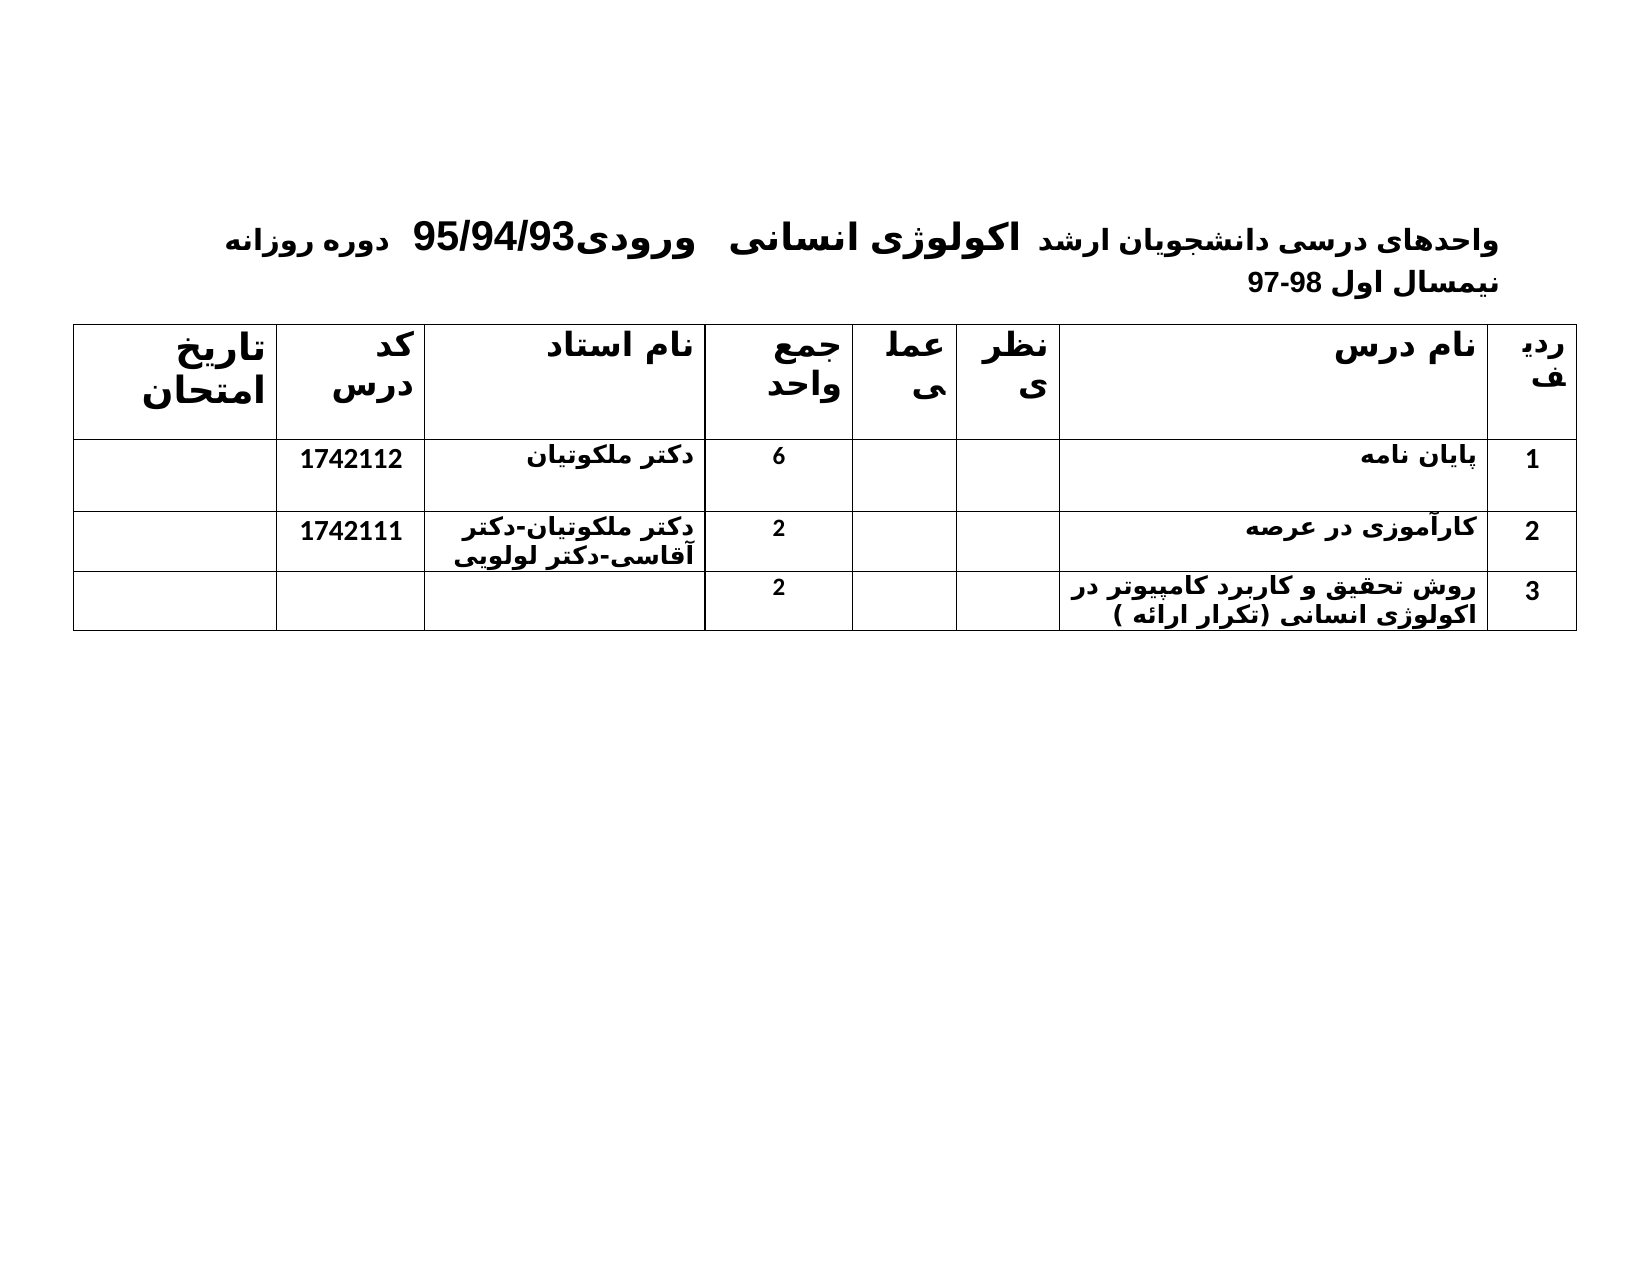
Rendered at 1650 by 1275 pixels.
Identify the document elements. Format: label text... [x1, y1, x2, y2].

table_cell 1742111 [277, 512, 424, 571]
table_header عملی [853, 325, 956, 439]
table_cell [957, 440, 1059, 511]
table_cell 2 [706, 512, 852, 571]
table_cell کارآموزی در عرصه [1060, 512, 1487, 571]
table_cell [74, 512, 276, 571]
table_cell [853, 572, 956, 630]
table_header نظری [957, 325, 1059, 439]
table_cell [853, 440, 956, 511]
table_cell [277, 572, 424, 630]
table_cell [957, 512, 1059, 571]
table_cell [74, 440, 276, 511]
table_cell 3 [1488, 572, 1576, 630]
text واحدهای درسی دانشجویان ارشد اکولوژی انسانی ورودی95/94/93 دوره روزانه نیمسال اول 98-97 [150, 212, 1500, 298]
table_cell 6 [706, 440, 852, 511]
table_cell دکتر ملکوتیان-دکتر آقاسی-دکتر لولویی [425, 512, 704, 571]
table_cell 2 [706, 572, 852, 630]
table_cell 1742112 [277, 440, 424, 511]
table_cell [74, 572, 276, 630]
table_cell [853, 512, 956, 571]
table_cell [957, 572, 1059, 630]
table_cell پایان نامه [1060, 440, 1487, 511]
table_cell [425, 572, 704, 630]
table_header جمع واحد [706, 325, 852, 439]
table_cell دکتر ملکوتیان [425, 440, 704, 511]
table_header نام استاد [425, 325, 704, 439]
table_header ردیف [1488, 325, 1576, 439]
table_header نام درس [1060, 325, 1487, 439]
table_header کد درس [277, 325, 424, 439]
table_header تاریخ امتحان [74, 325, 276, 439]
table_cell روش تحقیق و کاربرد کامپیوتر در اکولوژی انسانی (تکرار ارائه ) [1060, 572, 1487, 630]
table_cell 1 [1488, 440, 1576, 511]
table_cell 2 [1488, 512, 1576, 571]
